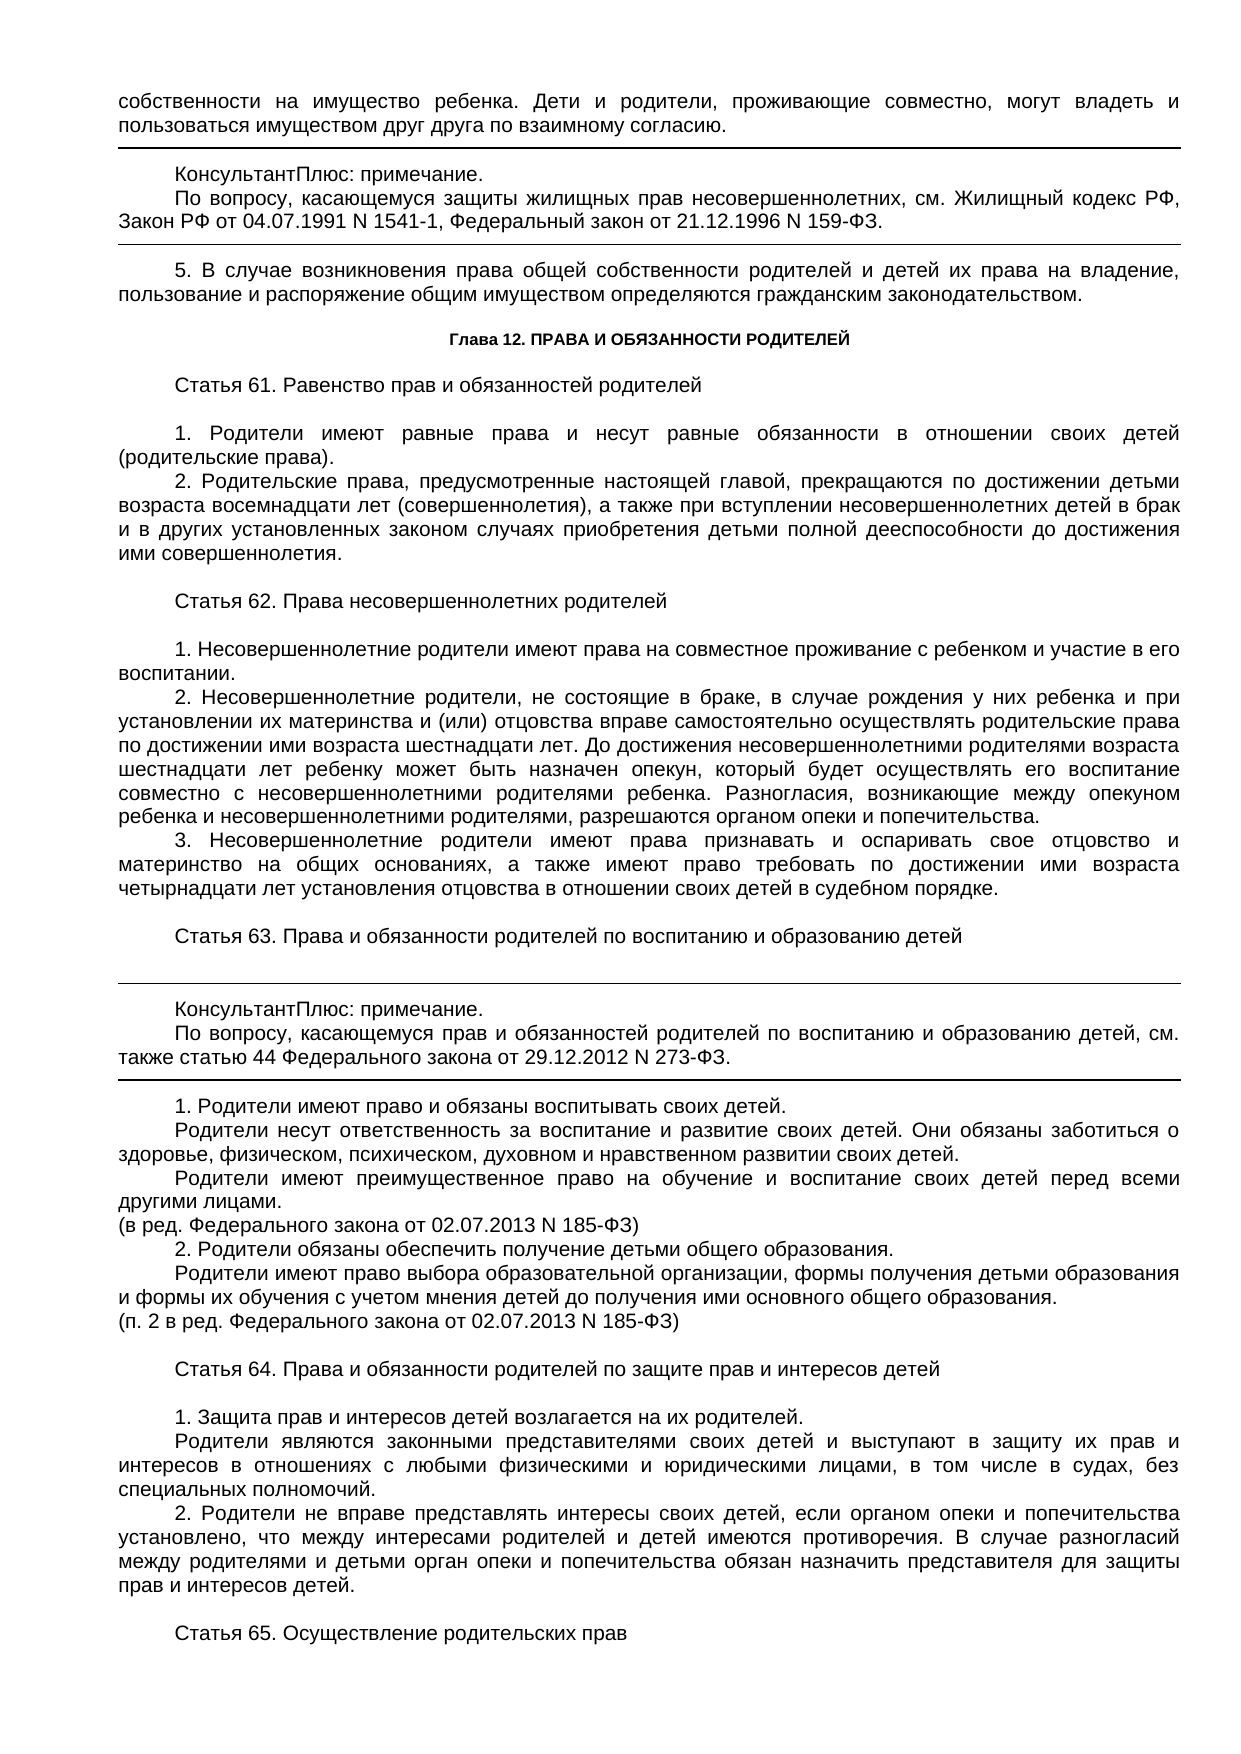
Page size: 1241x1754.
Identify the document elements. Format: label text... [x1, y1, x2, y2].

text 2. Родители не вправе представлять интересы своих детей, если органом опеки и попечительства установлено, что между интересами родителей и детей имеются противоречия. В случае разногласий между родителями и детьми орган опеки и попечительства обязан назначить представителя для защиты прав и интересов детей. [118, 1501, 1181, 1597]
text 1. Несовершеннолетние родители имеют права на совместное проживание с ребенком и участие в его воспитании. [118, 637, 1181, 684]
text (в ред. Федерального закона от 02.07.2013 N 185-ФЗ) [118, 1213, 1181, 1237]
text 5. В случае возникновения права общей собственности родителей и детей их права на владение, пользование и распоряжение общим имуществом определяются гражданским законодательством. [118, 258, 1181, 306]
text 1. Родители имеют право и обязаны воспитывать своих детей. [118, 1093, 1181, 1117]
text Родители являются законными представителями своих детей и выступают в защиту их прав и интересов в отношениях с любыми физическими и юридическими лицами, в том числе в судах, без специальных полномочий. [118, 1429, 1181, 1501]
text 2. Несовершеннолетние родители, не состоящие в браке, в случае рождения у них ребенка и при установлении их материнства и (или) отцовства вправе самостоятельно осуществлять родительские права по достижении ими возраста шестнадцати лет. До достижения несовершеннолетними родителями возраста шестнадцати лет ребенку может быть назначен опекун, который будет осуществлять его воспитание совместно с несовершеннолетними родителями ребенка. Разногласия, возникающие между опекуном ребенка и несовершеннолетними родителями, разрешаются органом опеки и попечительства. [118, 684, 1181, 828]
text 1. Защита прав и интересов детей возлагается на их родителей. [118, 1405, 1181, 1429]
text Родители имеют право выбора образовательной организации, формы получения детьми образования и формы их обучения с учетом мнения детей до получения ими основного общего образования. [118, 1261, 1181, 1309]
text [118, 89, 1181, 137]
text Статья 64. Права и обязанности родителей по защите прав и интересов детей [118, 1357, 1181, 1381]
text Статья 65. Осуществление родительских прав [118, 1621, 1181, 1644]
text 2. Родители обязаны обеспечить получение детьми общего образования. [118, 1237, 1181, 1261]
text 3. Несовершеннолетние родители имеют права признавать и оспаривать свое отцовство и материнство на общих основаниях, а также имеют право требовать по достижении ими возраста четырнадцати лет установления отцовства в отношении своих детей в судебном порядке. [118, 828, 1181, 900]
text Статья 61. Равенство прав и обязанностей родителей [118, 373, 1181, 397]
text Статья 62. Права несовершеннолетних родителей [118, 589, 1181, 613]
text КонсультантПлюс: примечание. [118, 161, 1181, 185]
text (п. 2 в ред. Федерального закона от 02.07.2013 N 185-ФЗ) [118, 1309, 1181, 1333]
text 2. Родительские права, предусмотренные настоящей главой, прекращаются по достижении детьми возраста восемнадцати лет (совершеннолетия), а также при вступлении несовершеннолетних детей в брак и в других установленных законом случаях приобретения детьми полной дееспособности до достижения ими совершеннолетия. [118, 469, 1181, 565]
text Родители имеют преимущественное право на обучение и воспитание своих детей перед всеми другими лицами. [118, 1165, 1181, 1213]
text Статья 63. Права и обязанности родителей по воспитанию и образованию детей [118, 924, 1181, 948]
text По вопросу, касающемуся защиты жилищных прав несовершеннолетних, см. Жилищный кодекс РФ, Закон РФ от 04.07.1991 N 1541-1, Федеральный закон от 21.12.1996 N 159-ФЗ. [118, 185, 1181, 233]
text Родители несут ответственность за воспитание и развитие своих детей. Они обязаны заботиться о здоровье, физическом, психическом, духовном и нравственном развитии своих детей. [118, 1117, 1181, 1165]
text Глава 12. ПРАВА И ОБЯЗАННОСТИ РОДИТЕЛЕЙ [118, 330, 1181, 349]
text КонсультантПлюс: примечание. [118, 997, 1181, 1021]
text По вопросу, касающемуся прав и обязанностей родителей по воспитанию и образованию детей, см. также статью 44 Федерального закона от 29.12.2012 N 273-ФЗ. [118, 1021, 1181, 1069]
text 1. Родители имеют равные права и несут равные обязанности в отношении своих детей (родительские права). [118, 421, 1181, 469]
